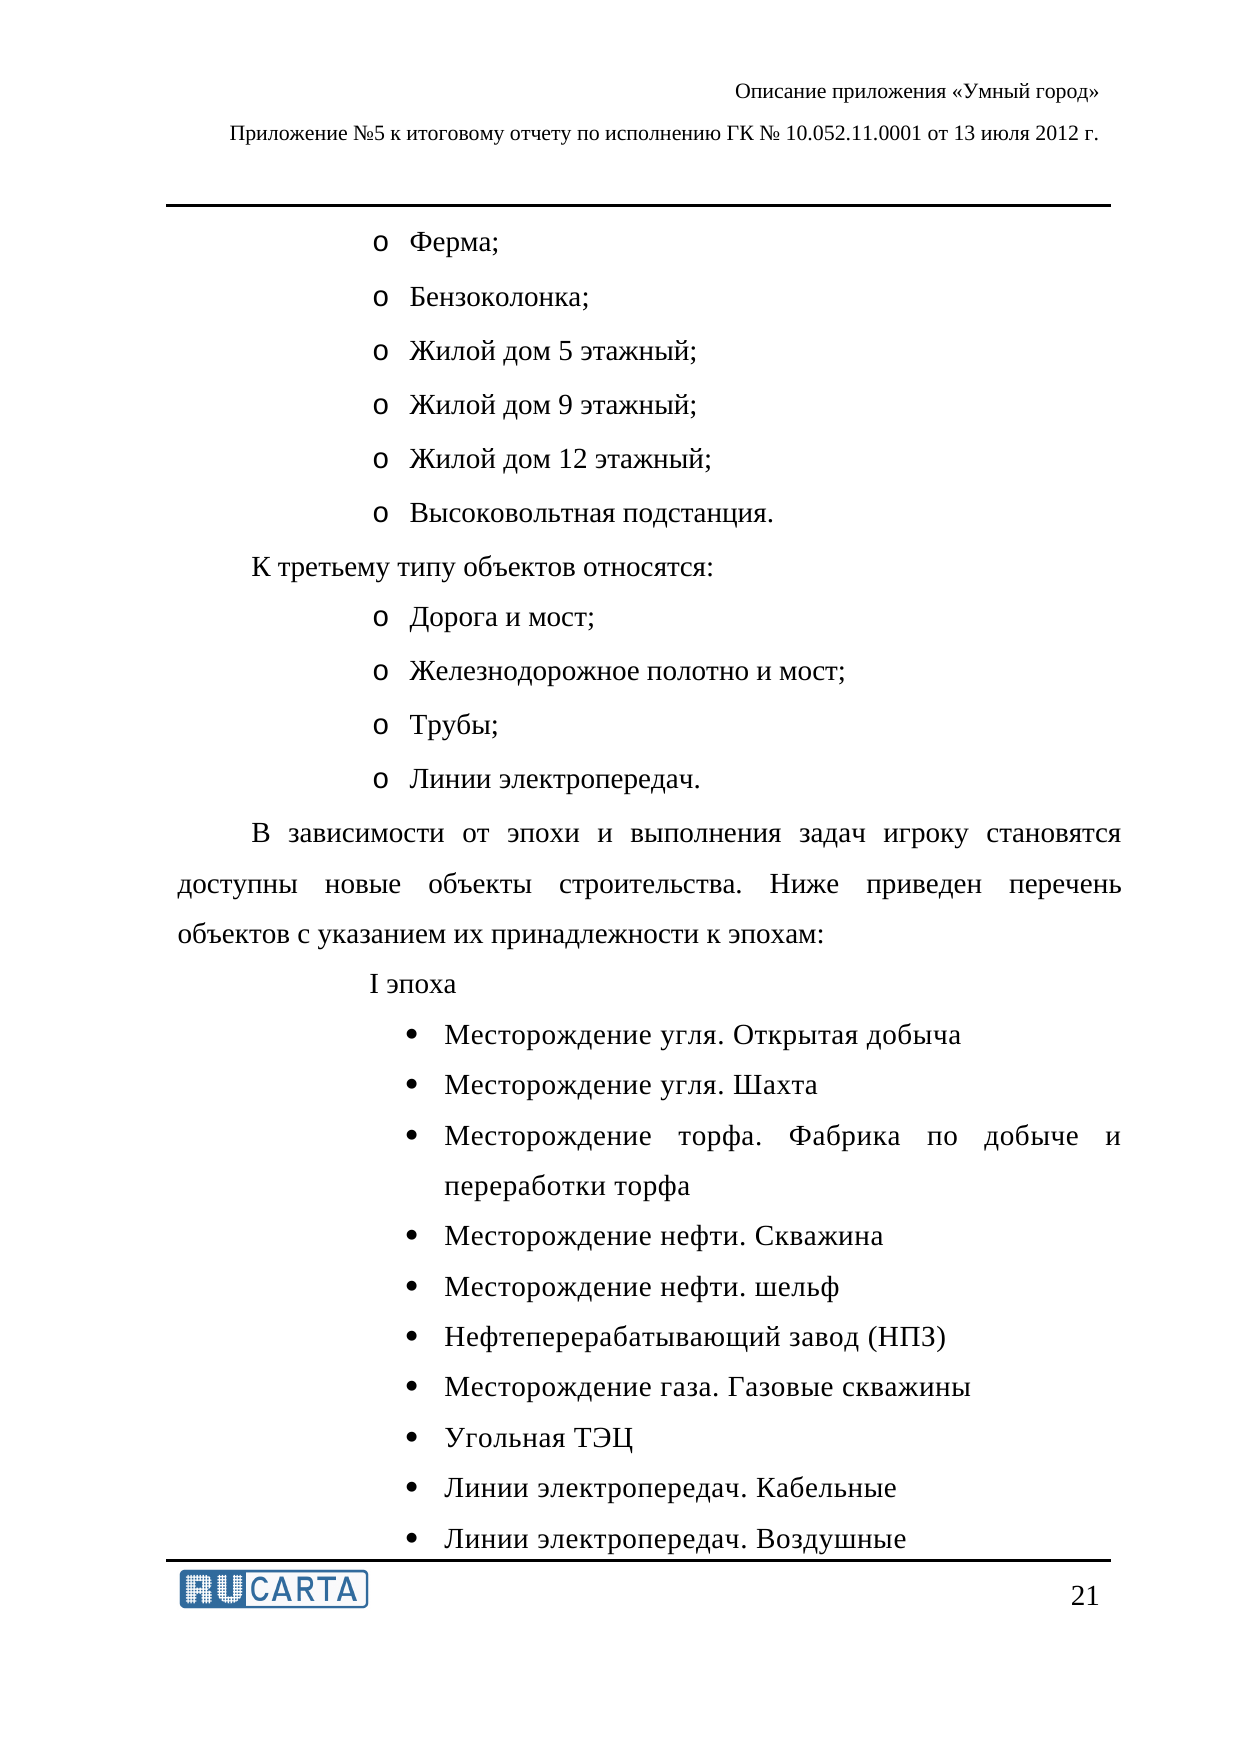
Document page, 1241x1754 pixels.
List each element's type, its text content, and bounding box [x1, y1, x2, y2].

list Высоковольтная подстанция. [372, 495, 1122, 531]
list Угольная ТЭЦ [407, 1420, 1122, 1454]
list Месторождение нефти. шельф [407, 1269, 1122, 1302]
list Дорога и мост; [372, 599, 1122, 635]
list Нефтеперерабатывающий завод (НПЗ) [407, 1319, 1122, 1353]
list Месторождение угля. Открытая добыча [407, 1017, 1122, 1050]
list Линии электропередач. [372, 761, 1122, 797]
list Трубы; [372, 707, 1122, 743]
list Жилой дом 9 этажный; [372, 387, 1122, 423]
picture [177, 1567, 371, 1610]
list Линии электропередач. Кабельные [407, 1470, 1122, 1504]
list Месторождение угля. Шахта [407, 1067, 1122, 1101]
text В зависимости от эпохи и выполнения задач игроку становятся доступны новые объекты строительства. Ниже приведен перечень объектов с указанием их принадлежности к эпохам: [177, 816, 1122, 950]
list Жилой дом 5 этажный; [372, 333, 1122, 369]
list Жилой дом 12 этажный; [372, 441, 1122, 477]
list Линии электропередач. Воздушные [407, 1521, 1122, 1554]
list Месторождение торфа. Фабрика по добыче и переработки торфа [407, 1118, 1122, 1202]
text I эпоха [369, 966, 1122, 1000]
list Бензоколонка; [372, 279, 1122, 315]
list Ферма; [372, 224, 1122, 261]
list Месторождение нефти. Скважина [407, 1218, 1122, 1252]
text К третьему типу объектов относятся: [177, 549, 1122, 582]
list Месторождение газа. Газовые скважины [407, 1369, 1122, 1403]
list Железнодорожное полотно и мост; [372, 653, 1122, 689]
